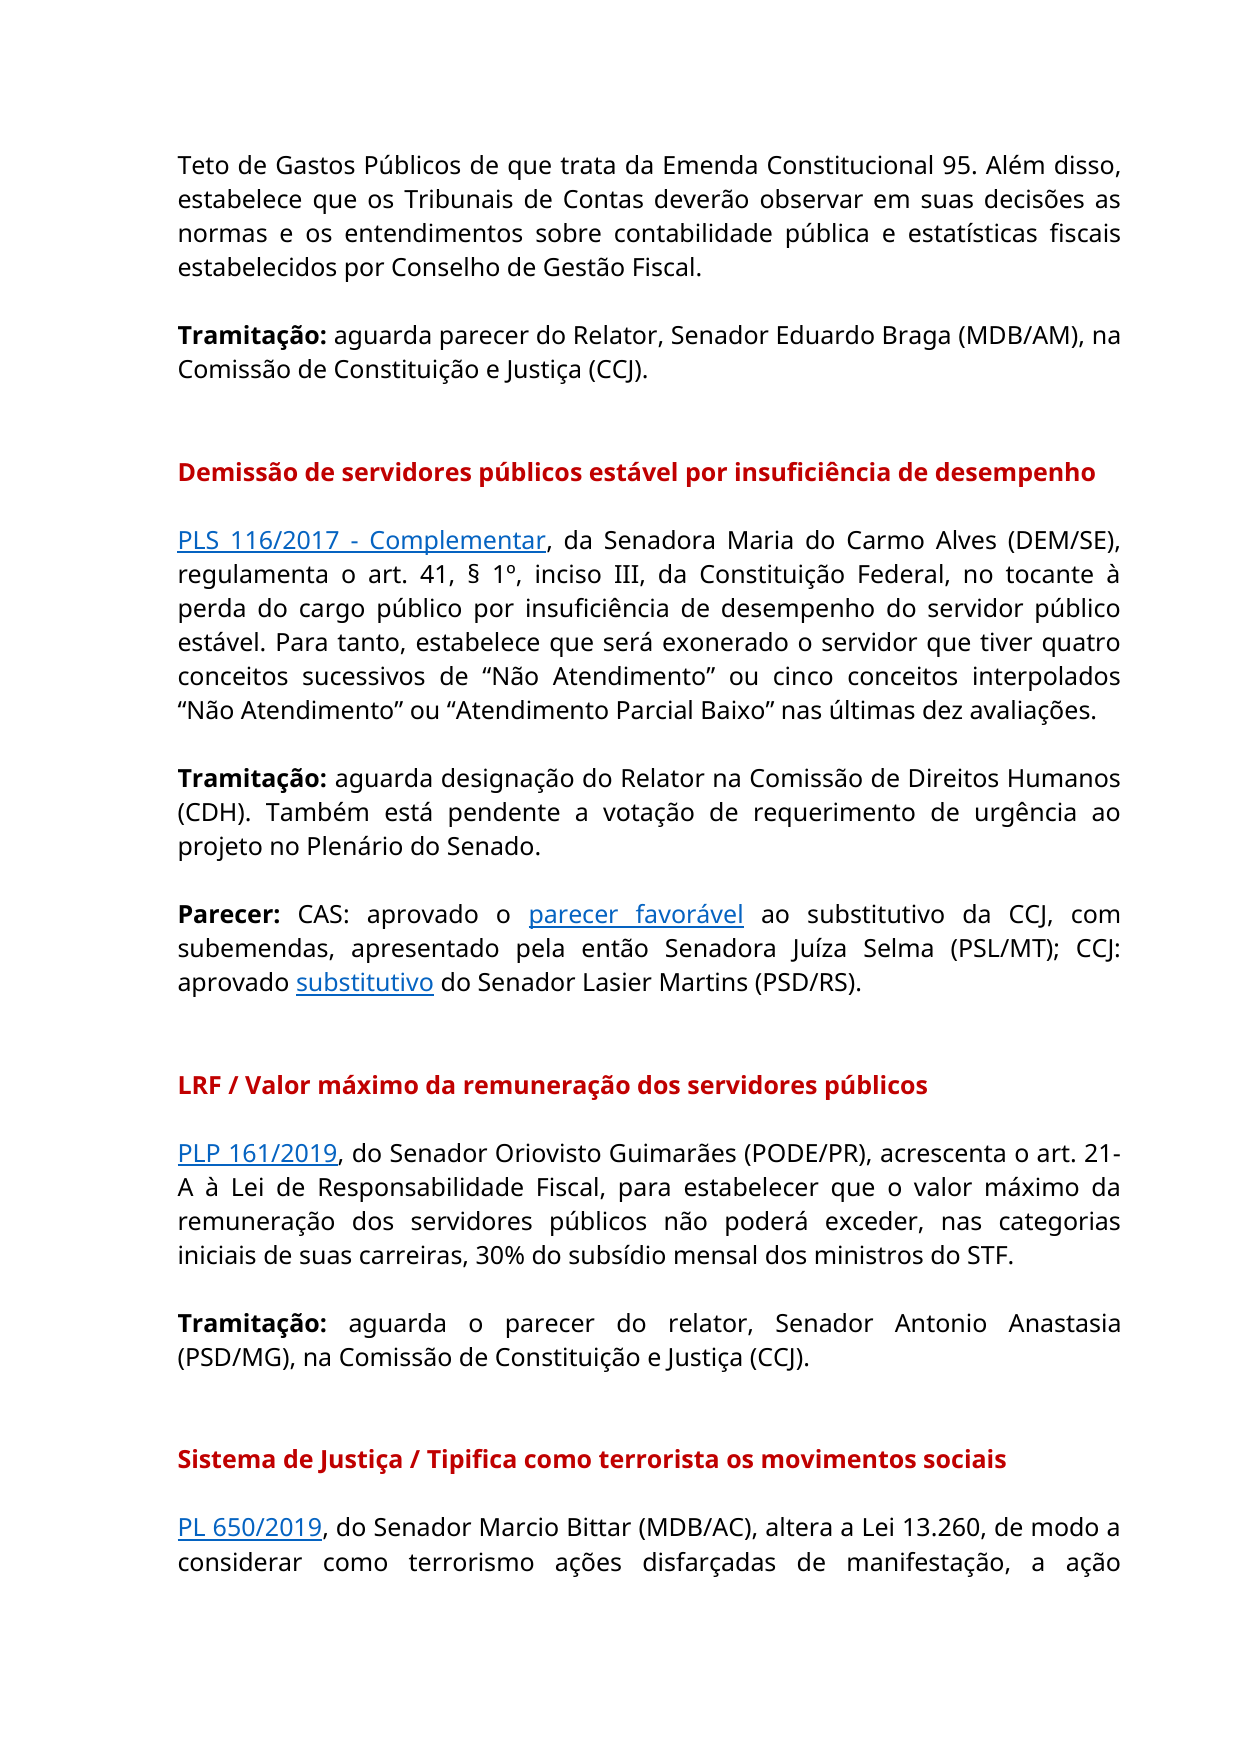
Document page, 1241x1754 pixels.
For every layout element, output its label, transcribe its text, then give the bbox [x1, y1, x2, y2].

text Sistema de Justiça / Tipifica como terrorista os movimentos sociais [177, 1442, 1122, 1476]
text Tramitação: aguarda designação do Relator na Comissão de Direitos Humanos (CDH). Também está pendente a votação de requerimento de urgência ao projeto no Plenário do Senado. [177, 761, 1122, 863]
text Parecer: CAS: aprovado o parecer favorável ao substitutivo da CCJ, com subemendas, apresentado pela então Senadora Juíza Selma (PSL/MT); CCJ: aprovado substitutivo do Senador Lasier Martins (PSD/RS). [177, 897, 1122, 999]
text LRF / Valor máximo da remuneração dos servidores públicos [177, 1067, 1122, 1101]
text PLP 161/2019, do Senador Oriovisto Guimarães (PODE/PR), acrescenta o art. 21-A à Lei de Responsabilidade Fiscal, para estabelecer que o valor máximo da remuneração dos servidores públicos não poderá exceder, nas categorias iniciais de suas carreiras, 30% do subsídio mensal dos ministros do STF. [177, 1135, 1122, 1272]
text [177, 148, 1122, 284]
text PLS 116/2017 - Complementar, da Senadora Maria do Carmo Alves (DEM/SE), regulamenta o art. 41, § 1º, inciso III, da Constituição Federal, no tocante à perda do cargo público por insuficiência de desempenho do servidor público estável. Para tanto, estabelece que será exonerado o servidor que tiver quatro conceitos sucessivos de “Não Atendimento” ou cinco conceitos interpolados “Não Atendimento” ou “Atendimento Parcial Baixo” nas últimas dez avaliações. [177, 522, 1122, 727]
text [177, 1510, 1122, 1578]
text Tramitação: aguarda parecer do Relator, Senador Eduardo Braga (MDB/AM), na Comissão de Constituição e Justiça (CCJ). [177, 318, 1122, 386]
text Demissão de servidores públicos estável por insuficiência de desempenho [177, 454, 1122, 488]
text Tramitação: aguarda o parecer do relator, Senador Antonio Anastasia (PSD/MG), na Comissão de Constituição e Justiça (CCJ). [177, 1306, 1122, 1374]
